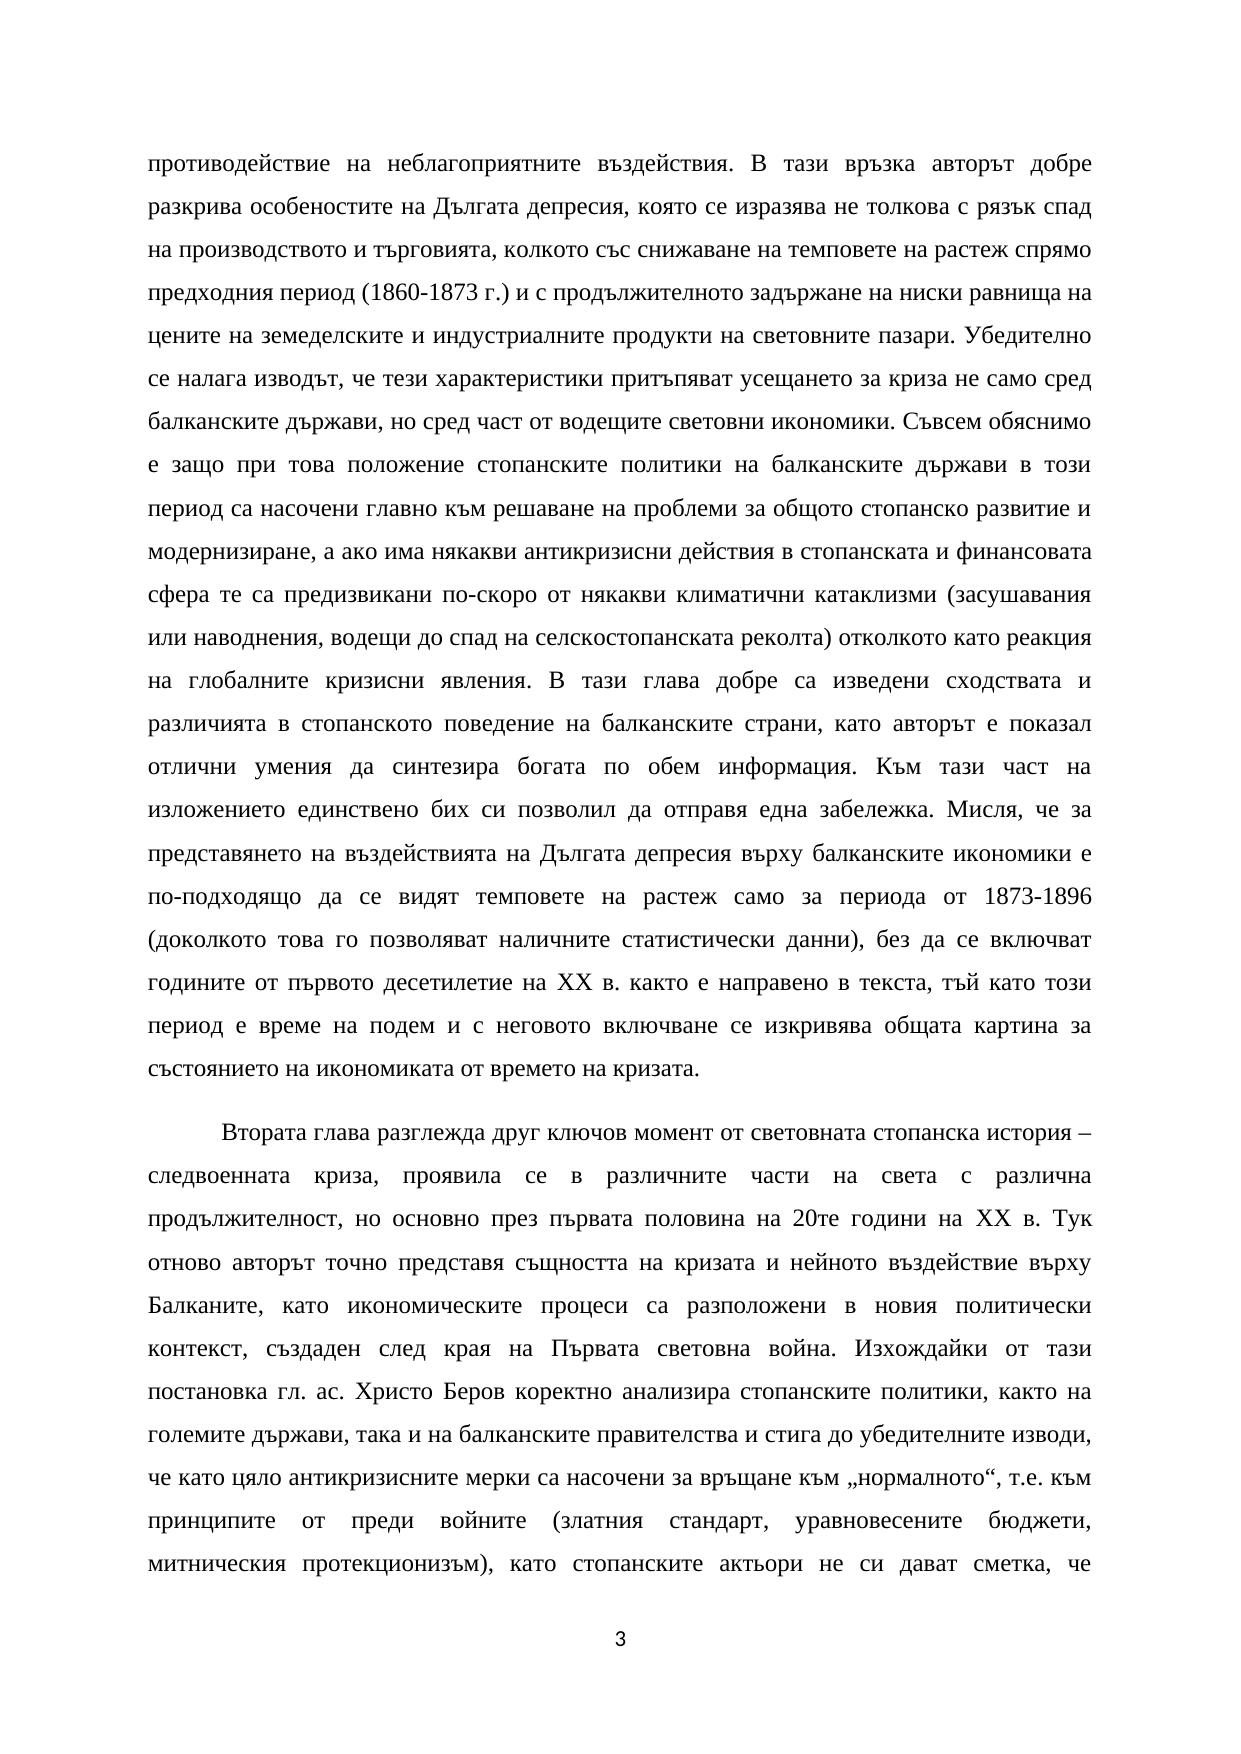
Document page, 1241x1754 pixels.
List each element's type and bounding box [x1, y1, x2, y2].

text [148, 148, 1093, 1082]
text [148, 1117, 1093, 1577]
